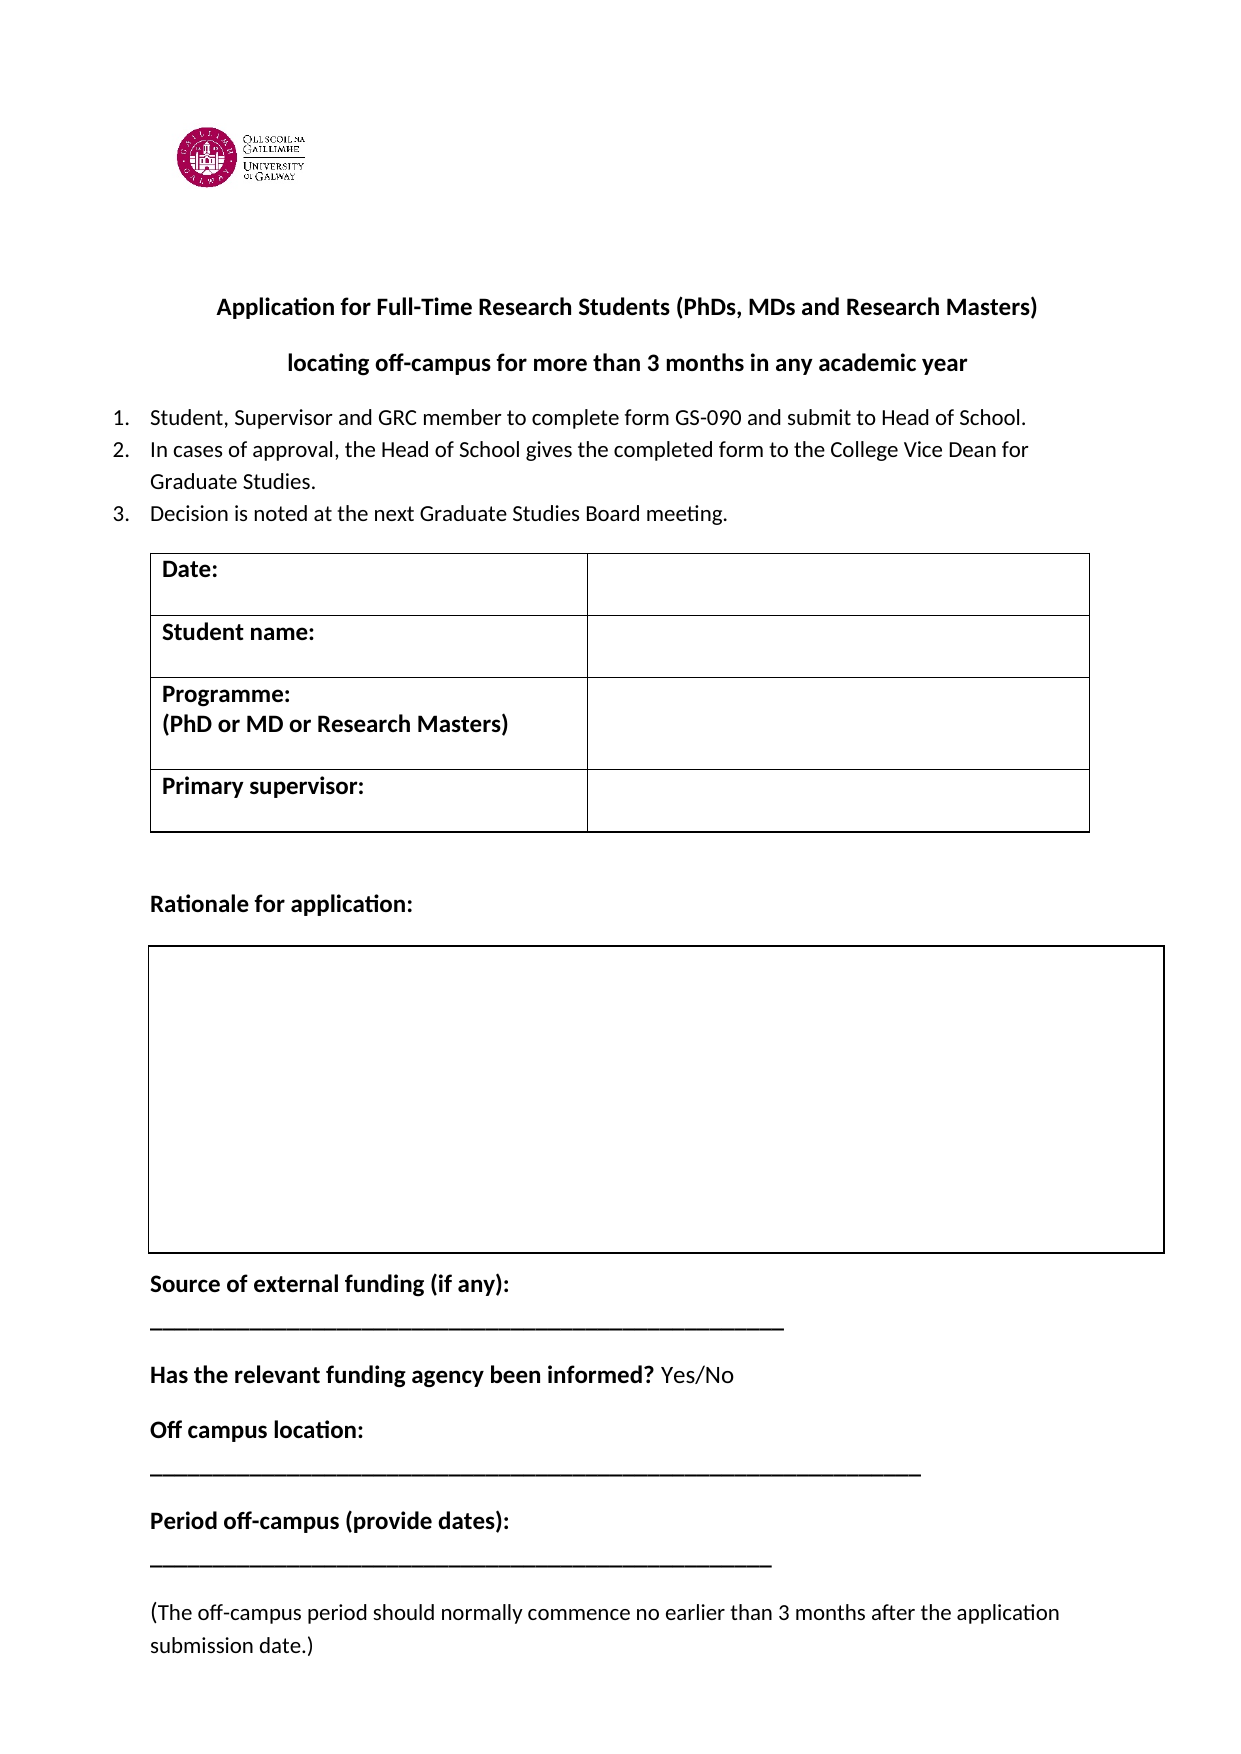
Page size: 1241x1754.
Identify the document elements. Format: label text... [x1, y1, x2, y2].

list Decision is noted at the next Graduate Studies Board meeting. [112, 499, 1090, 528]
list Student, Supervisor and GRC member to complete form GS-090 and submit to Head of School. [112, 403, 1090, 431]
table_cell [588, 678, 1089, 769]
table_cell [588, 770, 1089, 831]
text (The off-campus period should normally commence no earlier than 3 months after the application submission date.) [150, 1596, 1090, 1659]
text Period off-campus (provide dates): __________________________________________________ [150, 1505, 1090, 1571]
table_cell Student name: [151, 616, 587, 677]
table_cell [588, 616, 1089, 677]
list In cases of approval, the Head of School gives the completed form to the College Vice Dean for Graduate Studies. [112, 435, 1090, 495]
text Has the relevant funding agency been informed? Yes/No [150, 1359, 1090, 1389]
text Application for Full-Time Research Students (PhDs, MDs and Research Masters) [150, 291, 1105, 322]
table_cell Programme: (PhD or MD or Research Masters) [151, 678, 587, 769]
text Rationale for application: [150, 888, 1090, 919]
text Source of external funding (if any): ___________________________________________________ [150, 1268, 1090, 1333]
table_header [588, 554, 1089, 615]
picture [150, 101, 329, 213]
text Off campus location: ______________________________________________________________ [150, 1414, 1090, 1480]
text locating off-campus for more than 3 months in any academic year [150, 347, 1105, 378]
table_cell Primary supervisor: [151, 770, 587, 831]
table_header Date: [151, 554, 587, 615]
